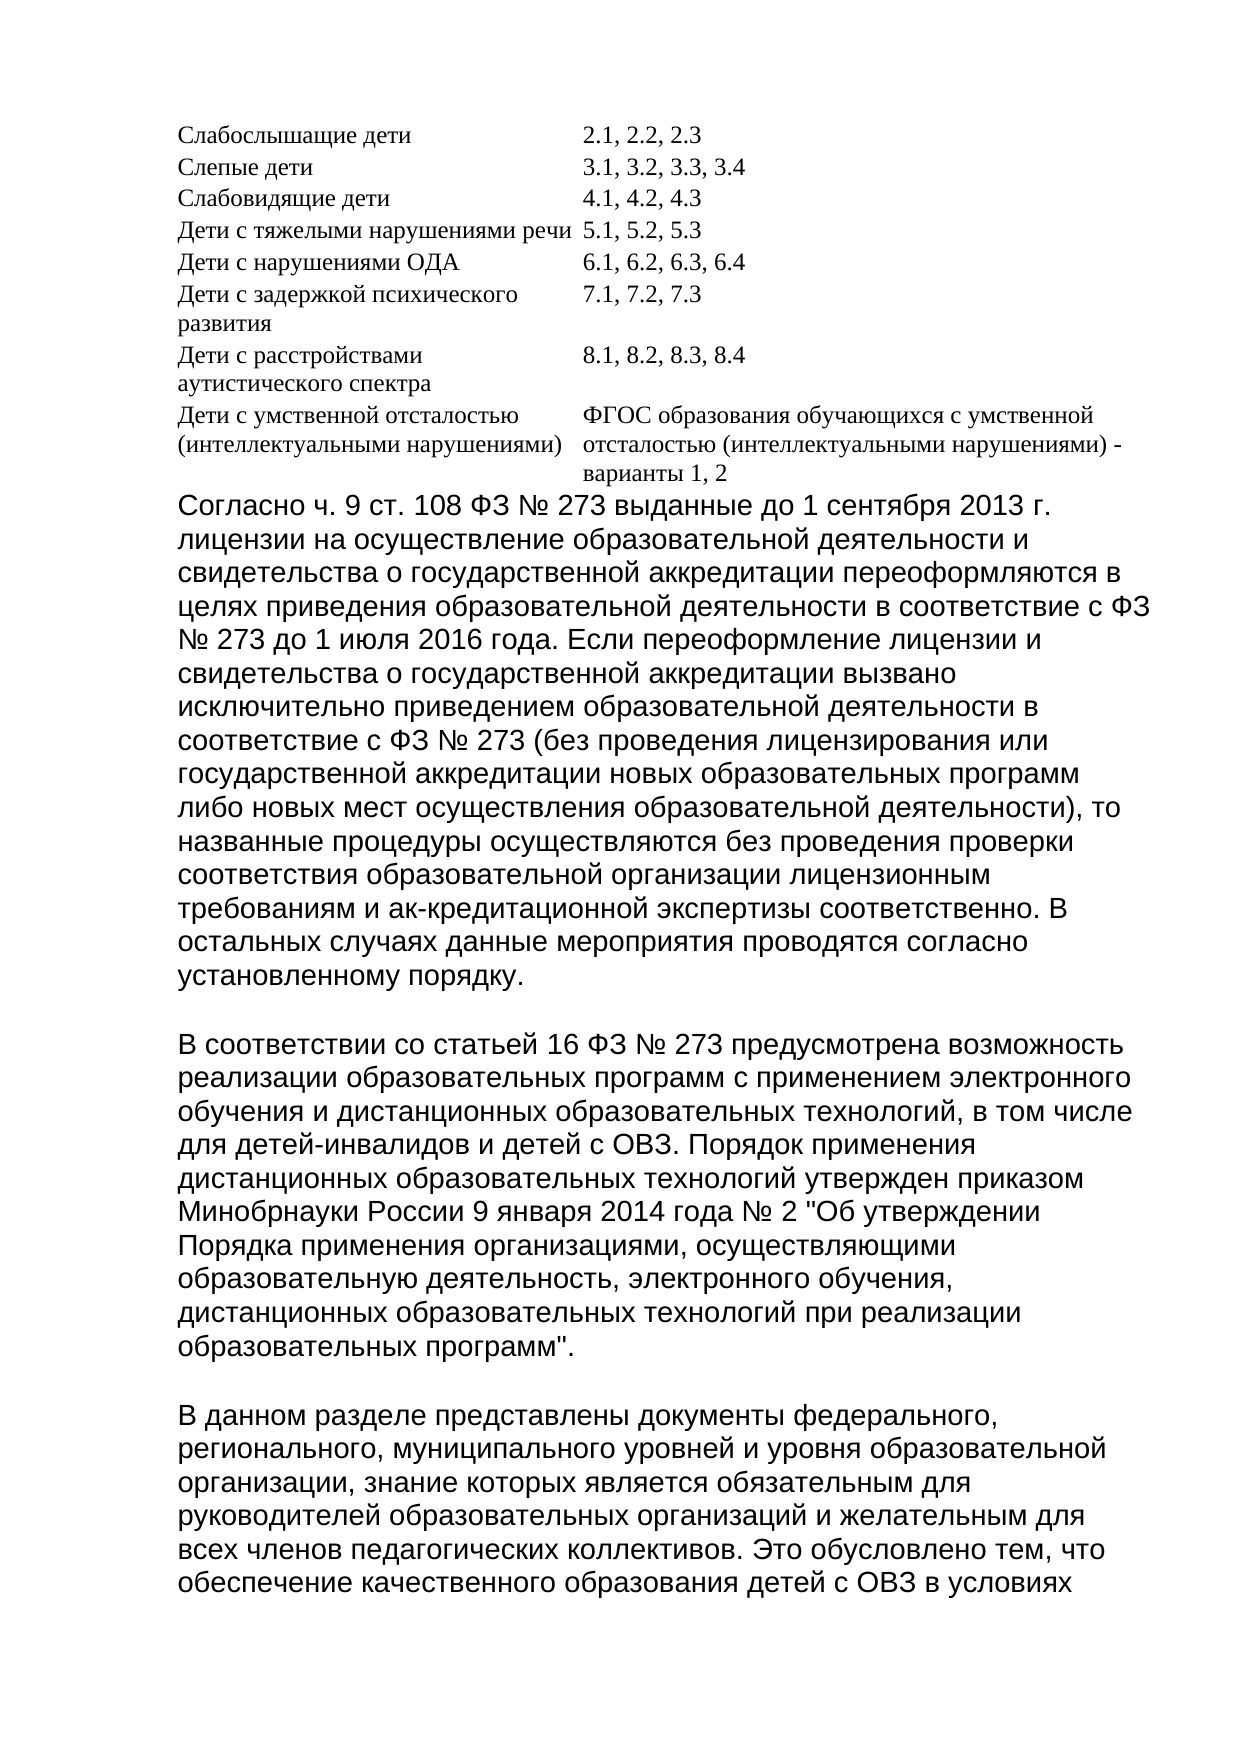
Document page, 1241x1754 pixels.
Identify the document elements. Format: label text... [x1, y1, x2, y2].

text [177, 1397, 1152, 1599]
table_cell Дети с нарушениями ОДА [176, 246, 581, 277]
table_cell Дети с умственной отсталостью (интеллектуальными нарушениями) [176, 399, 581, 488]
table_cell 6.1, 6.2, 6.3, 6.4 [581, 246, 1153, 277]
table_cell Слабослышащие дети [176, 118, 581, 150]
table_cell ФГОС образования обучающихся с умственной отсталостью (интеллектуальными нарушениями) - варианты 1, 2 [581, 399, 1153, 488]
table_cell Дети с задержкой психического развития [176, 278, 581, 338]
table_cell 2.1, 2.2, 2.3 [581, 118, 1153, 150]
table_cell Слабовидящие дети [176, 182, 581, 214]
table_cell 5.1, 5.2, 5.3 [581, 214, 1153, 246]
table_cell Слепые дети [176, 150, 581, 182]
table_cell 7.1, 7.2, 7.3 [581, 278, 1153, 338]
text В соответствии со статьей 16 ФЗ № 273 предусмотрена возможность реализации образовательных программ с применением электронного обучения и дистанционных образовательных технологий, в том числе для детей-инвалидов и детей с ОВЗ. Порядок применения дистанционных образовательных технологий утвержден приказом Минобрнауки России 9 января 2014 года № 2 "Об утверждении Порядка применения организациями, осуществляющими образовательную деятельность, электронного обучения, дистанционных образовательных технологий при реализации образовательных программ". [177, 1027, 1152, 1362]
table_cell Дети с тяжелыми нарушениями речи [176, 214, 581, 246]
text Согласно ч. 9 ст. 108 ФЗ № 273 выданные до 1 сентября 2013 г. лицензии на осуществление образовательной деятельности и свидетельства о государственной аккредитации переоформляются в целях приведения образовательной деятельности в соответствие с ФЗ № 273 до 1 июля 2016 года. Если переоформление лицензии и свидетельства о государственной аккредитации вызвано исключительно приведением образовательной деятельности в соответствие с ФЗ № 273 (без проведения лицензирования или государственной аккредитации новых образовательных программ либо новых мест осуществления образовательной деятельности), то названные процедуры осуществляются без проведения проверки соответствия образовательной организации лицензионным требованиям и ак-кредитационной экспертизы соответственно. В остальных случаях данные мероприятия проводятся согласно установленному порядку. [177, 488, 1152, 991]
table_cell 8.1, 8.2, 8.3, 8.4 [581, 338, 1153, 399]
table_cell 4.1, 4.2, 4.3 [581, 182, 1153, 214]
table_cell 3.1, 3.2, 3.3, 3.4 [581, 150, 1153, 182]
table_cell Дети с расстройствами аутистического спектра [176, 338, 581, 399]
